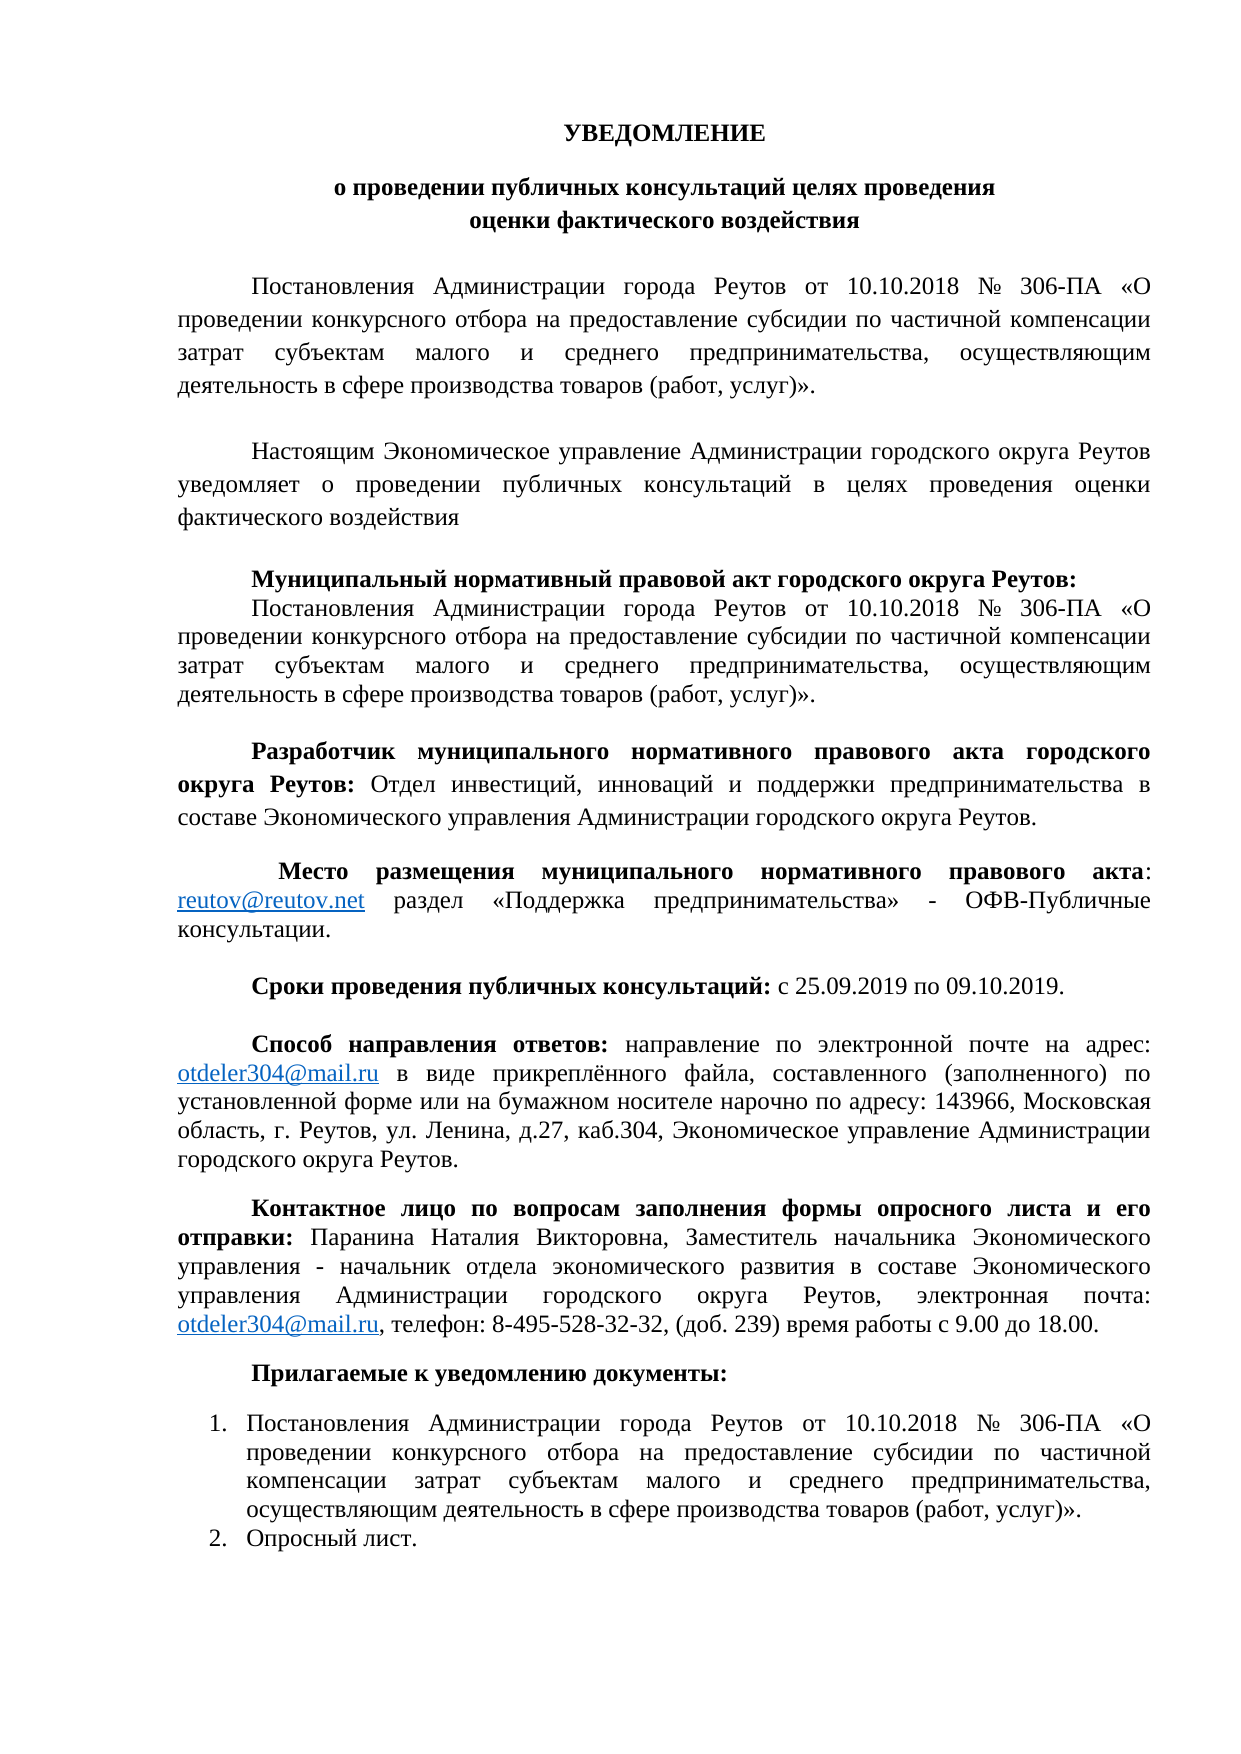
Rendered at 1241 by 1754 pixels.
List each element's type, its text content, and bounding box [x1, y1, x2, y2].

text оценки фактического воздействия [177, 205, 1152, 234]
text Постановления Администрации города Реутов от 10.10.2018 № 306-ПА «О проведении конкурсного отбора на предоставление субсидии по частичной компенсации затрат субъектам малого и среднего предпринимательства, осуществляющим деятельность в сфере производства товаров (работ, услуг)». [177, 593, 1152, 708]
text Контактное лицо по вопросам заполнения формы опросного листа и его отправки: Паранина Наталия Викторовна, Заместитель начальника Экономического управления - начальник отдела экономического развития в составе Экономического управления Администрации городского округа Реутов, электронная почта: otdeler304@mail.ru, телефон: 8-495-528-32-32, (доб. 239) время работы с 9.00 до 18.00. [177, 1193, 1152, 1337]
text Прилагаемые к уведомлению документы: [177, 1358, 1152, 1387]
text Сроки проведения публичных консультаций: с 25.09.2019 по 09.10.2019. [177, 971, 1152, 1000]
text о проведении публичных консультаций целях проведения [177, 172, 1152, 201]
list Опросный лист. [208, 1523, 1152, 1552]
text Муниципальный нормативный правовой акт городского округа Реутов: [177, 564, 1152, 593]
text Место размещения муниципального нормативного правового акта: reutov@reutov.net раздел «Поддержка предпринимательства» - ОФВ-Публичные консультации. [177, 856, 1152, 943]
text Способ направления ответов: направление по электронной почте на адрес: otdeler304@mail.ru в виде прикреплённого файла, составленного (заполненного) по установленной форме или на бумажном носителе нарочно по адресу: 143966, Московская область, г. Реутов, ул. Ленина, д.27, каб.304, Экономическое управление Администрации городского округа Реутов. [177, 1029, 1152, 1173]
text Разработчик муниципального нормативного правового акта городского округа Реутов: Отдел инвестиций, инноваций и поддержки предпринимательства в составе Экономического управления Администрации городского округа Реутов. [177, 736, 1152, 831]
text Постановления Администрации города Реутов от 10.10.2018 № 306-ПА «О проведении конкурсного отбора на предоставление субсидии по частичной компенсации затрат субъектам малого и среднего предпринимательства, осуществляющим деятельность в сфере производства товаров (работ, услуг)». [177, 271, 1152, 399]
list Постановления Администрации города Реутов от 10.10.2018 № 306-ПА «О проведении конкурсного отбора на предоставление субсидии по частичной компенсации затрат субъектам малого и среднего предпринимательства, осуществляющим деятельность в сфере производства товаров (работ, услуг)». [208, 1408, 1152, 1523]
text УВЕДОМЛЕНИЕ [177, 118, 1152, 147]
text Настоящим Экономическое управление Администрации городского округа Реутов уведомляет о проведении публичных консультаций в целях проведения оценки фактического воздействия [177, 436, 1152, 531]
